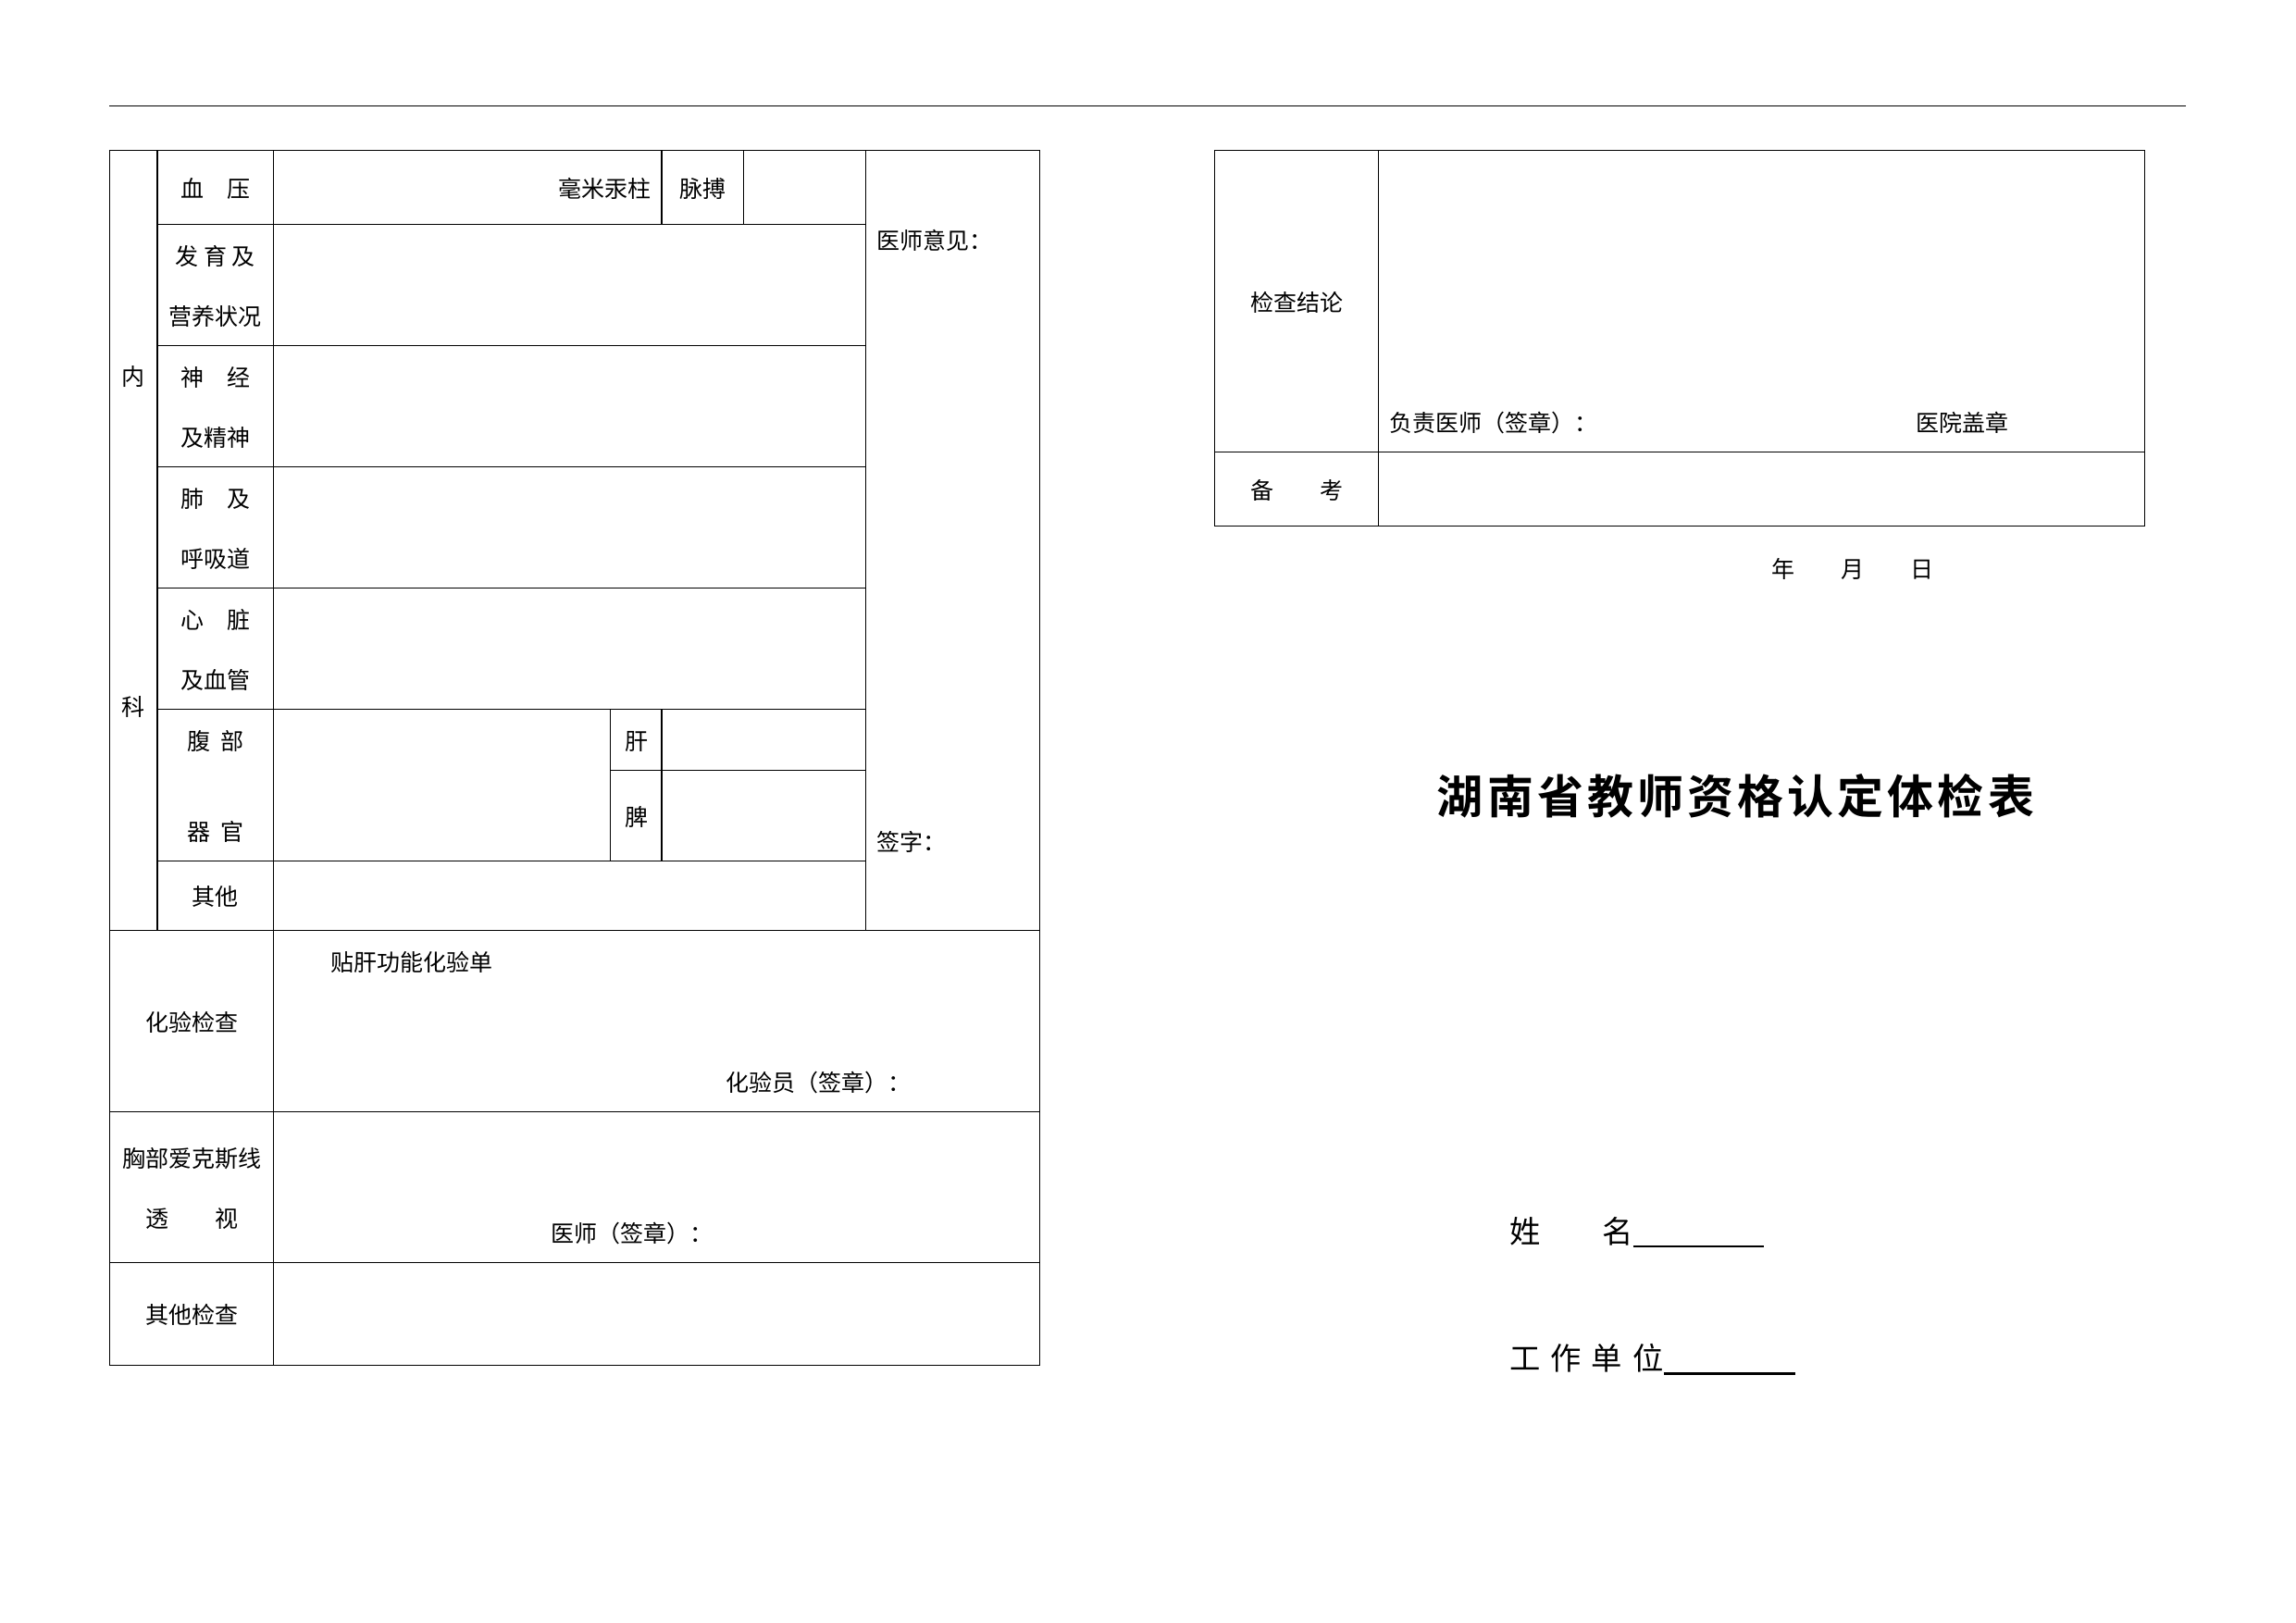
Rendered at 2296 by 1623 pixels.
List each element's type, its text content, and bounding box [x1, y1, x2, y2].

table_cell 其他 [158, 861, 273, 930]
table_cell 胸部爱克斯线透 视 [110, 1112, 273, 1262]
table_cell [663, 710, 865, 770]
table_cell 化验检查 [110, 931, 273, 1111]
table_cell 负责医师（签章）： 医院盖章 [1379, 151, 2144, 452]
table_cell 肺 及 呼吸道 [158, 467, 273, 588]
table_cell [274, 710, 610, 861]
text 工作单位 [1509, 1327, 2186, 1387]
table_cell 其他检查 [110, 1263, 273, 1364]
table_header 医师意见： 签字： [866, 151, 1039, 930]
table_header [744, 151, 865, 224]
table_cell [274, 861, 865, 930]
text 姓名 [1509, 1199, 2186, 1259]
table_cell [663, 771, 865, 861]
table_cell 贴肝功能化验单 化验员（签章）： [274, 931, 1039, 1111]
text 湖南省教师资格认定体检表 [1214, 749, 2186, 838]
table_cell [274, 346, 865, 466]
table_header 脉搏 [663, 151, 743, 224]
table_header 血 压 [158, 151, 273, 224]
table_cell 备 考 [1215, 452, 1378, 526]
table_cell [1379, 452, 2144, 526]
table_cell [274, 225, 865, 345]
table_cell [274, 588, 865, 709]
table_cell [274, 467, 865, 588]
table_cell 脾 [611, 771, 661, 861]
table_cell 发 育 及营养状况 [158, 225, 273, 345]
table_cell 神 经 及精神 [158, 346, 273, 466]
table_cell 腹 部 器 官 [158, 710, 273, 861]
table_cell [274, 1263, 1039, 1364]
table_header 内 科 [110, 151, 156, 930]
table_cell 检查结论 [1215, 151, 1378, 452]
table_header 毫米汞柱 [274, 151, 661, 224]
table_cell 肝 [611, 710, 661, 770]
text 年 月 日 [1214, 538, 2186, 598]
table_cell 医师（签章）： [274, 1112, 1039, 1262]
table_cell 心 脏 及血管 [158, 588, 273, 709]
